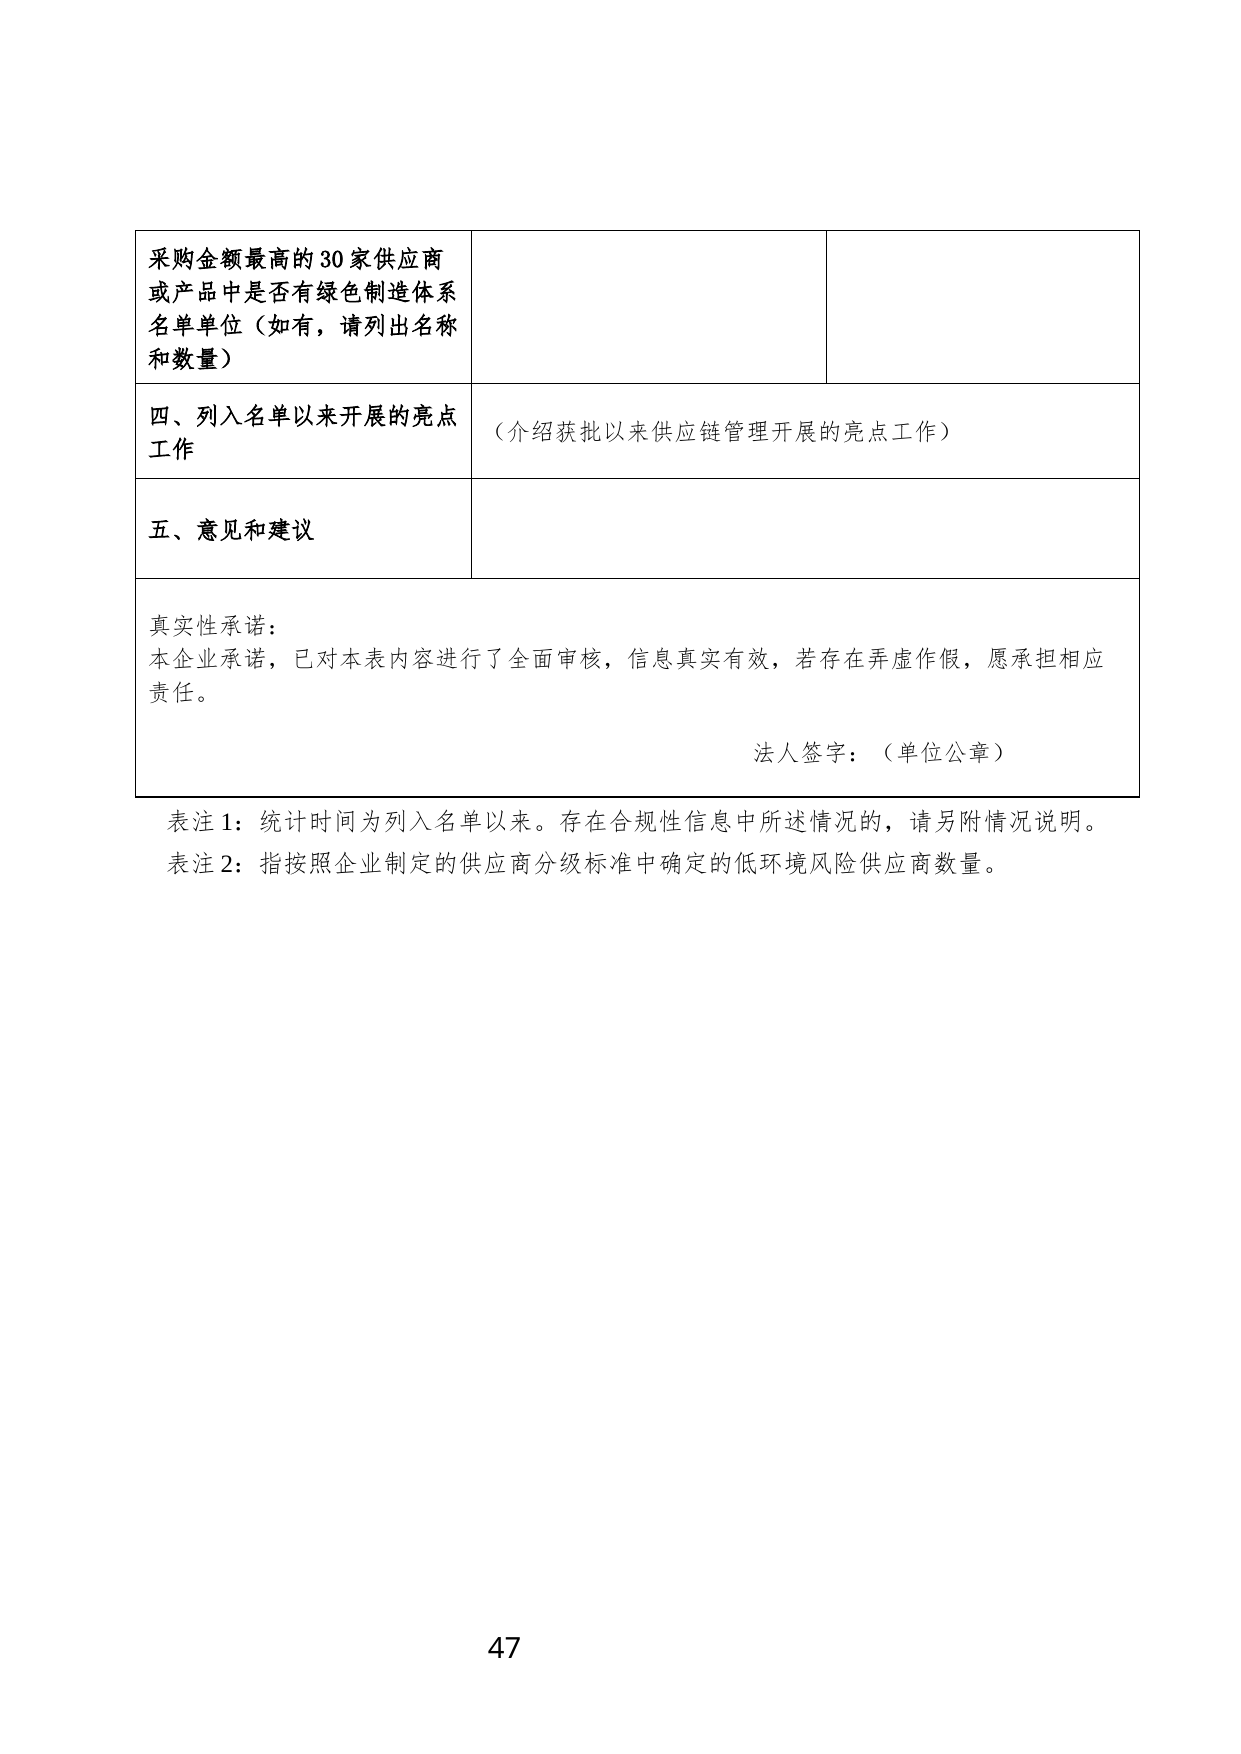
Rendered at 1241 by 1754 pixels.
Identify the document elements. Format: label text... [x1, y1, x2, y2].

table_cell 采购金额最高的30家供应商或产品中是否有绿色制造体系名单单位（如有，请列出名称和数量） [136, 231, 471, 383]
text 表注1：统计时间为列入名单以来。存在合规性信息中所述情况的，请另附情况说明。 [165, 798, 1110, 839]
table_cell 五、意见和建议 [136, 479, 471, 578]
text 表注2：指按照企业制定的供应商分级标准中确定的低环境风险供应商数量。 [165, 839, 1110, 881]
table_cell 四、列入名单以来开展的亮点工作 [136, 384, 471, 477]
table_cell 真实性承诺： 本企业承诺，已对本表内容进行了全面审核，信息真实有效，若存在弄虚作假，愿承担相应责任。 法人签字：（单位公章） [136, 579, 1139, 796]
table_cell [472, 479, 1139, 578]
table_cell [472, 231, 826, 383]
table_cell （介绍获批以来供应链管理开展的亮点工作） [472, 384, 1139, 477]
table_cell [827, 231, 1139, 383]
